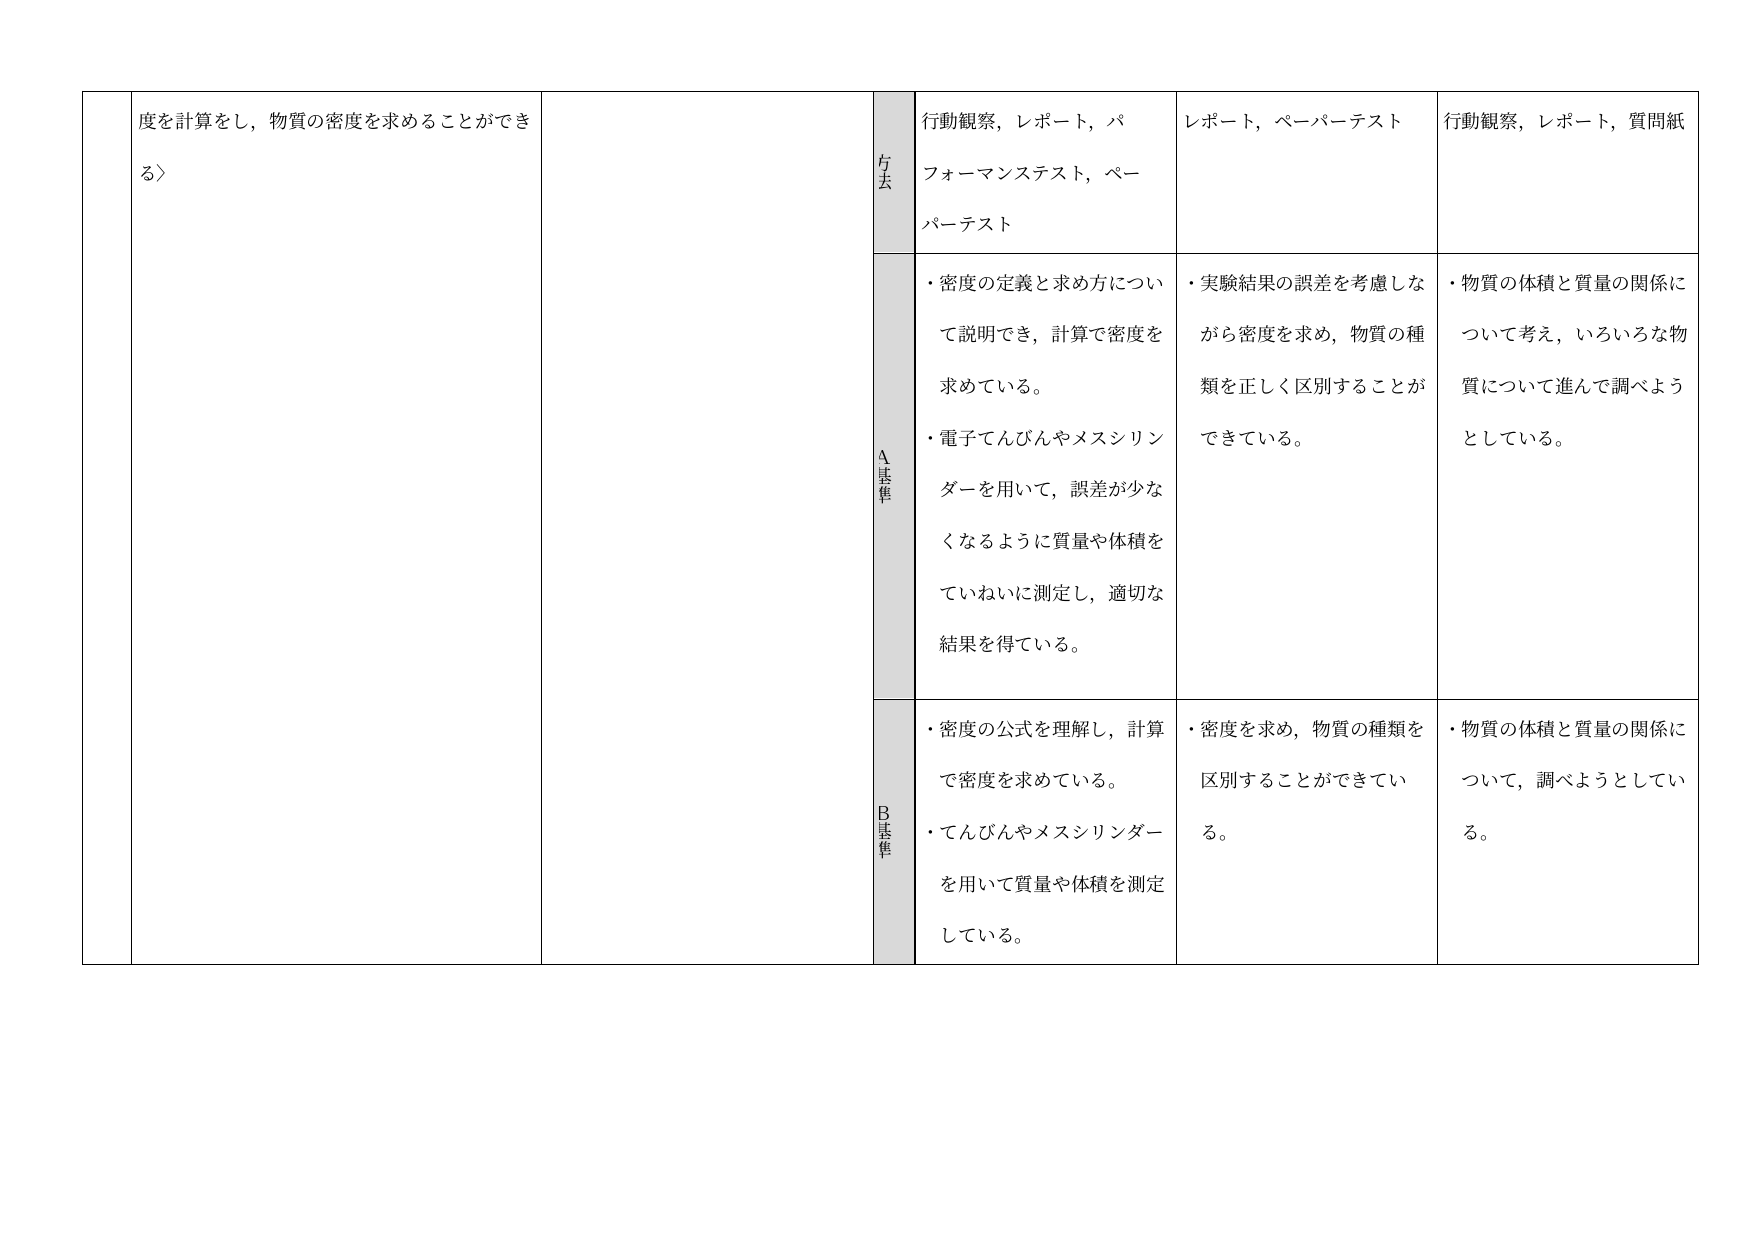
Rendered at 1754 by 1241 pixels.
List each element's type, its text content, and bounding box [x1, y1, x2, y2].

table_cell ・密度の公式を理解し，計算で密度を求めている。 ・てんびんやメスシリンダーを用いて質量や体積を測定している。 [916, 700, 1176, 964]
table_cell レポート，ペーパーテスト [1177, 92, 1437, 252]
table_cell 行動観察，レポート，質問紙 [1438, 92, 1698, 252]
table_cell Ｂ基準 [874, 700, 914, 964]
table_cell ・実験結果の誤差を考慮しながら密度を求め，物質の種類を正しく区別することができている。 [1177, 254, 1437, 698]
table_cell Ａ基準 [874, 254, 914, 698]
table_cell 1 [83, 92, 131, 964]
table_cell 方法 [874, 92, 914, 252]
table_cell ・密度を求め，物質の種類を区別することができている。 [1177, 700, 1437, 964]
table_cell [542, 92, 873, 964]
table_cell ・物質の体積と質量の関係について考え，いろいろな物質について進んで調べようとしている。 [1438, 254, 1698, 698]
table_cell ・物質の体積と質量の関係について，調べようとしている。 [1438, 700, 1698, 964]
table_cell 行動観察，レポート，パフォーマンステスト，ペーパーテスト [916, 92, 1176, 252]
table_cell ・密度の定義と求め方について説明でき，計算で密度を求めている。 ・電子てんびんやメスシリンダーを用いて，誤差が少なくなるように質量や体積をていねいに測定し，適切な結果を得ている。 [916, 254, 1176, 698]
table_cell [132, 92, 541, 964]
